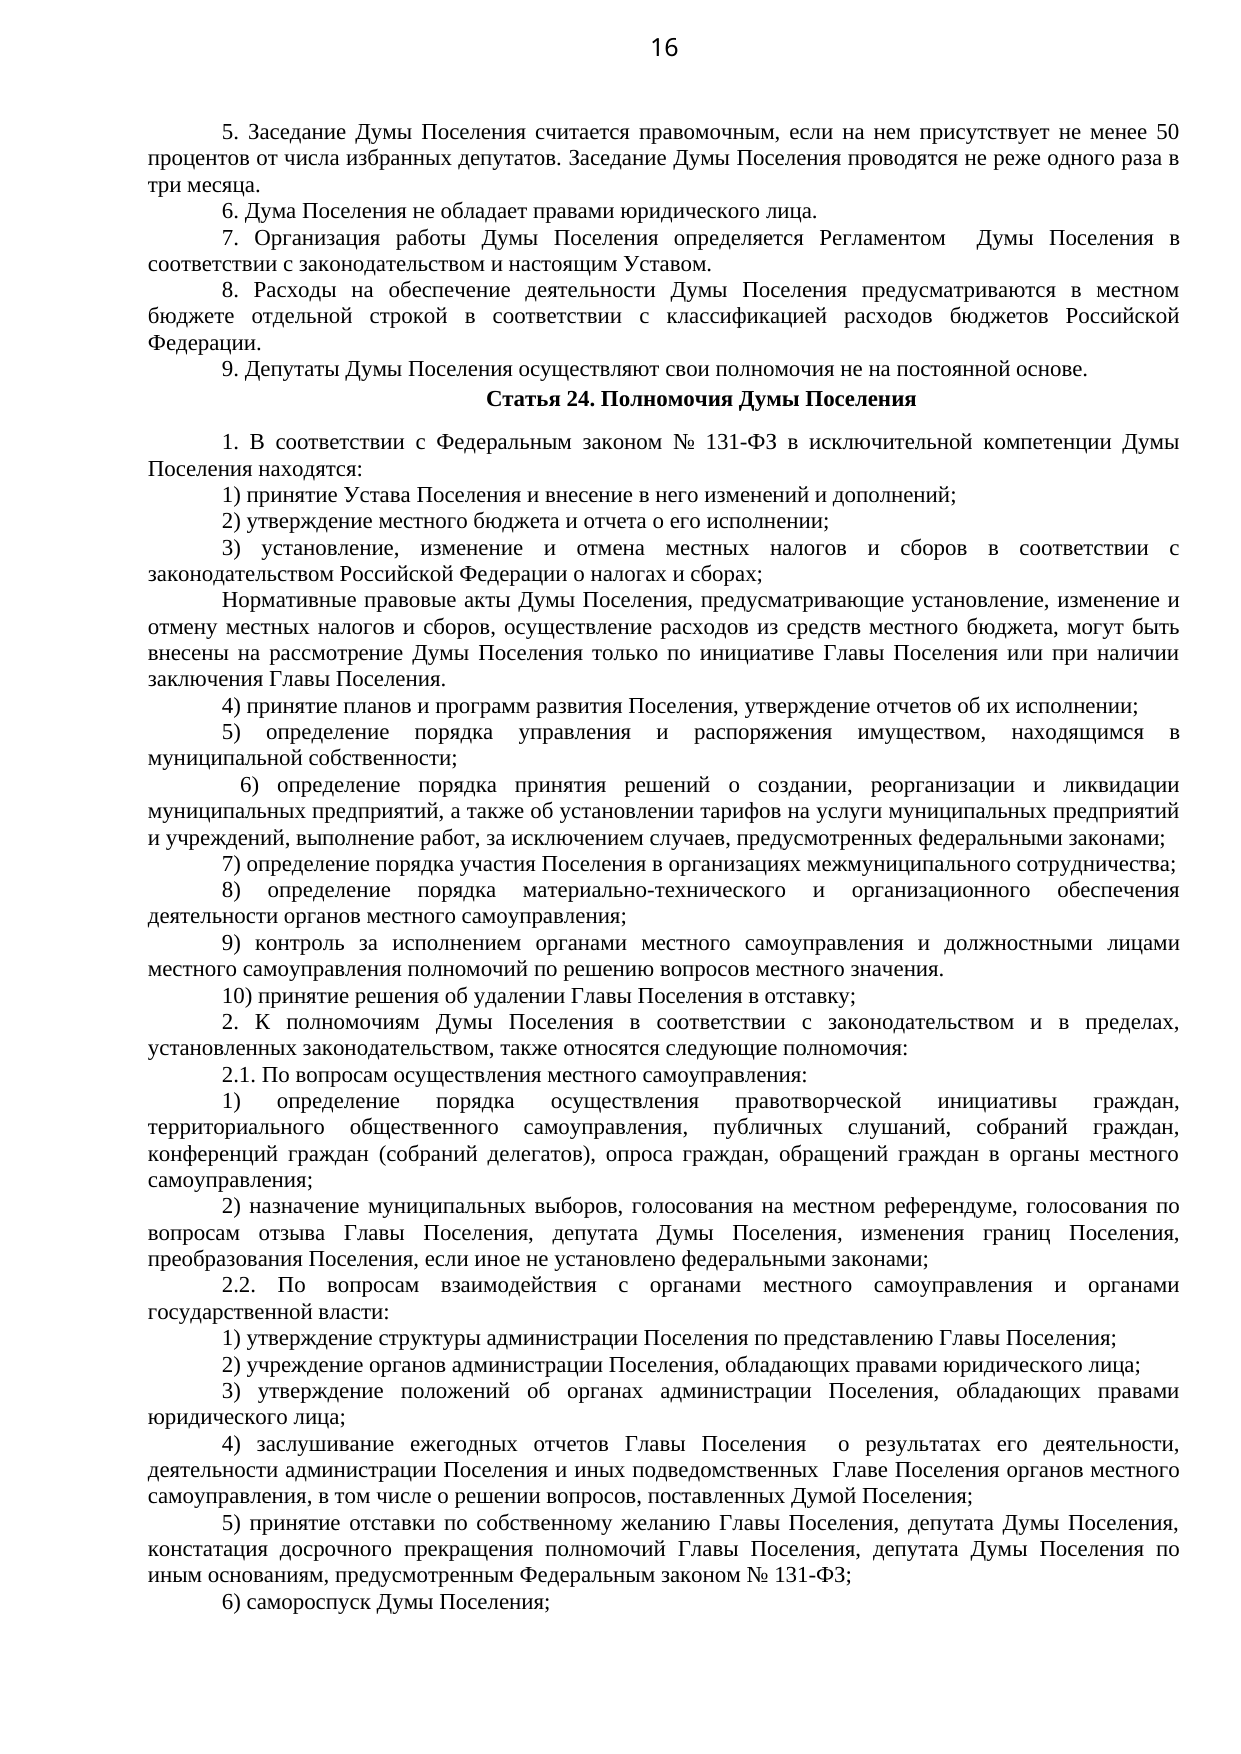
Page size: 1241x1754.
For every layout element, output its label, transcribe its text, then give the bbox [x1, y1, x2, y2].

text 8. Расходы на обеспечение деятельности Думы Поселения предусматриваются в местном бюджете отдельной строкой в соответствии с классификацией расходов бюджетов Российской Федерации. [148, 276, 1181, 355]
text 5) принятие отставки по собственному желанию Главы Поселения, депутата Думы Поселения, констатация досрочного прекращения полномочий Главы Поселения, депутата Думы Поселения по иным основаниям, предусмотренным Федеральным законом № 131-ФЗ; [148, 1509, 1181, 1588]
text 2.2. По вопросам взаимодействия с органами местного самоуправления и органами государственной власти: [148, 1272, 1181, 1324]
text 2) назначение муниципальных выборов, голосования на местном референдуме, голосования по вопросам отзыва Главы Поселения, депутата Думы Поселения, изменения границ Поселения, преобразования Поселения, если иное не установлено федеральными законами; [148, 1192, 1181, 1272]
text 1. В соответствии с Федеральным законом № 131-ФЗ в исключительной компетенции Думы Поселения находятся: [148, 428, 1181, 481]
text 2) утверждение местного бюджета и отчета о его исполнении; [148, 507, 1181, 534]
text 6) самороспуск Думы Поселения; [148, 1588, 1181, 1614]
text 7) определение порядка участия Поселения в организациях межмуниципального сотрудничества; [148, 850, 1181, 876]
text 2) учреждение органов администрации Поселения, обладающих правами юридического лица; [148, 1351, 1181, 1377]
text 2.1. По вопросам осуществления местного самоуправления: [148, 1061, 1181, 1087]
text 5. Заседание Думы Поселения считается правомочным, если на нем присутствует не менее 50 процентов от числа избранных депутатов. Заседание Думы Поселения проводятся не реже одного раза в три месяца. [148, 118, 1181, 197]
text 6. Дума Поселения не обладает правами юридического лица. [148, 197, 1181, 223]
text 4) принятие планов и программ развития Поселения, утверждение отчетов об их исполнении; [148, 692, 1181, 718]
text 8) определение порядка материально-технического и организационного обеспечения деятельности органов местного самоуправления; [148, 876, 1181, 929]
text 2. К полномочиям Думы Поселения в соответствии с законодательством и в пределах, установленных законодательством, также относятся следующие полномочия: [148, 1008, 1181, 1061]
text 4) заслушивание ежегодных отчетов Главы Поселения о результатах его деятельности, деятельности администрации Поселения и иных подведомственных Главе Поселения органов местного самоуправления, в том числе о решении вопросов, поставленных Думой Поселения; [148, 1430, 1181, 1509]
text 1) утверждение структуры администрации Поселения по представлению Главы Поселения; [148, 1324, 1181, 1351]
text 10) принятие решения об удалении Главы Поселения в отставку; [148, 982, 1181, 1008]
text Нормативные правовые акты Думы Поселения, предусматривающие установление, изменение и отмену местных налогов и сборов, осуществление расходов из средств местного бюджета, могут быть внесены на рассмотрение Думы Поселения только по инициативе Главы Поселения или при наличии заключения Главы Поселения. [148, 586, 1181, 692]
text 3) утверждение положений об органах администрации Поселения, обладающих правами юридического лица; [148, 1377, 1181, 1430]
text 6) определение порядка принятия решений о создании, реорганизации и ликвидации муниципальных предприятий, а также об установлении тарифов на услуги муниципальных предприятий и учреждений, выполнение работ, за исключением случаев, предусмотренных федеральными законами; [148, 771, 1181, 850]
text 9) контроль за исполнением органами местного самоуправления и должностными лицами местного самоуправления полномочий по решению вопросов местного значения. [148, 929, 1181, 982]
text 9. Депутаты Думы Поселения осуществляют свои полномочия не на постоянной основе. [148, 355, 1181, 382]
text 5) определение порядка управления и распоряжения имуществом, находящимся в муниципальной собственности; [148, 718, 1181, 771]
text 1) определение порядка осуществления правотворческой инициативы граждан, территориального общественного самоуправления, публичных слушаний, собраний граждан, конференций граждан (собраний делегатов), опроса граждан, обращений граждан в органы местного самоуправления; [148, 1087, 1181, 1192]
text 7. Организация работы Думы Поселения определяется Регламентом Думы Поселения в соответствии с законодательством и настоящим Уставом. [148, 223, 1181, 276]
text 1) принятие Устава Поселения и внесение в него изменений и дополнений; [148, 481, 1181, 507]
text 3) установление, изменение и отмена местных налогов и сборов в соответствии с законодательством Российской Федерации о налогах и сборах; [148, 534, 1181, 586]
text Статья 24. Полномочия Думы Поселения [148, 386, 1181, 412]
